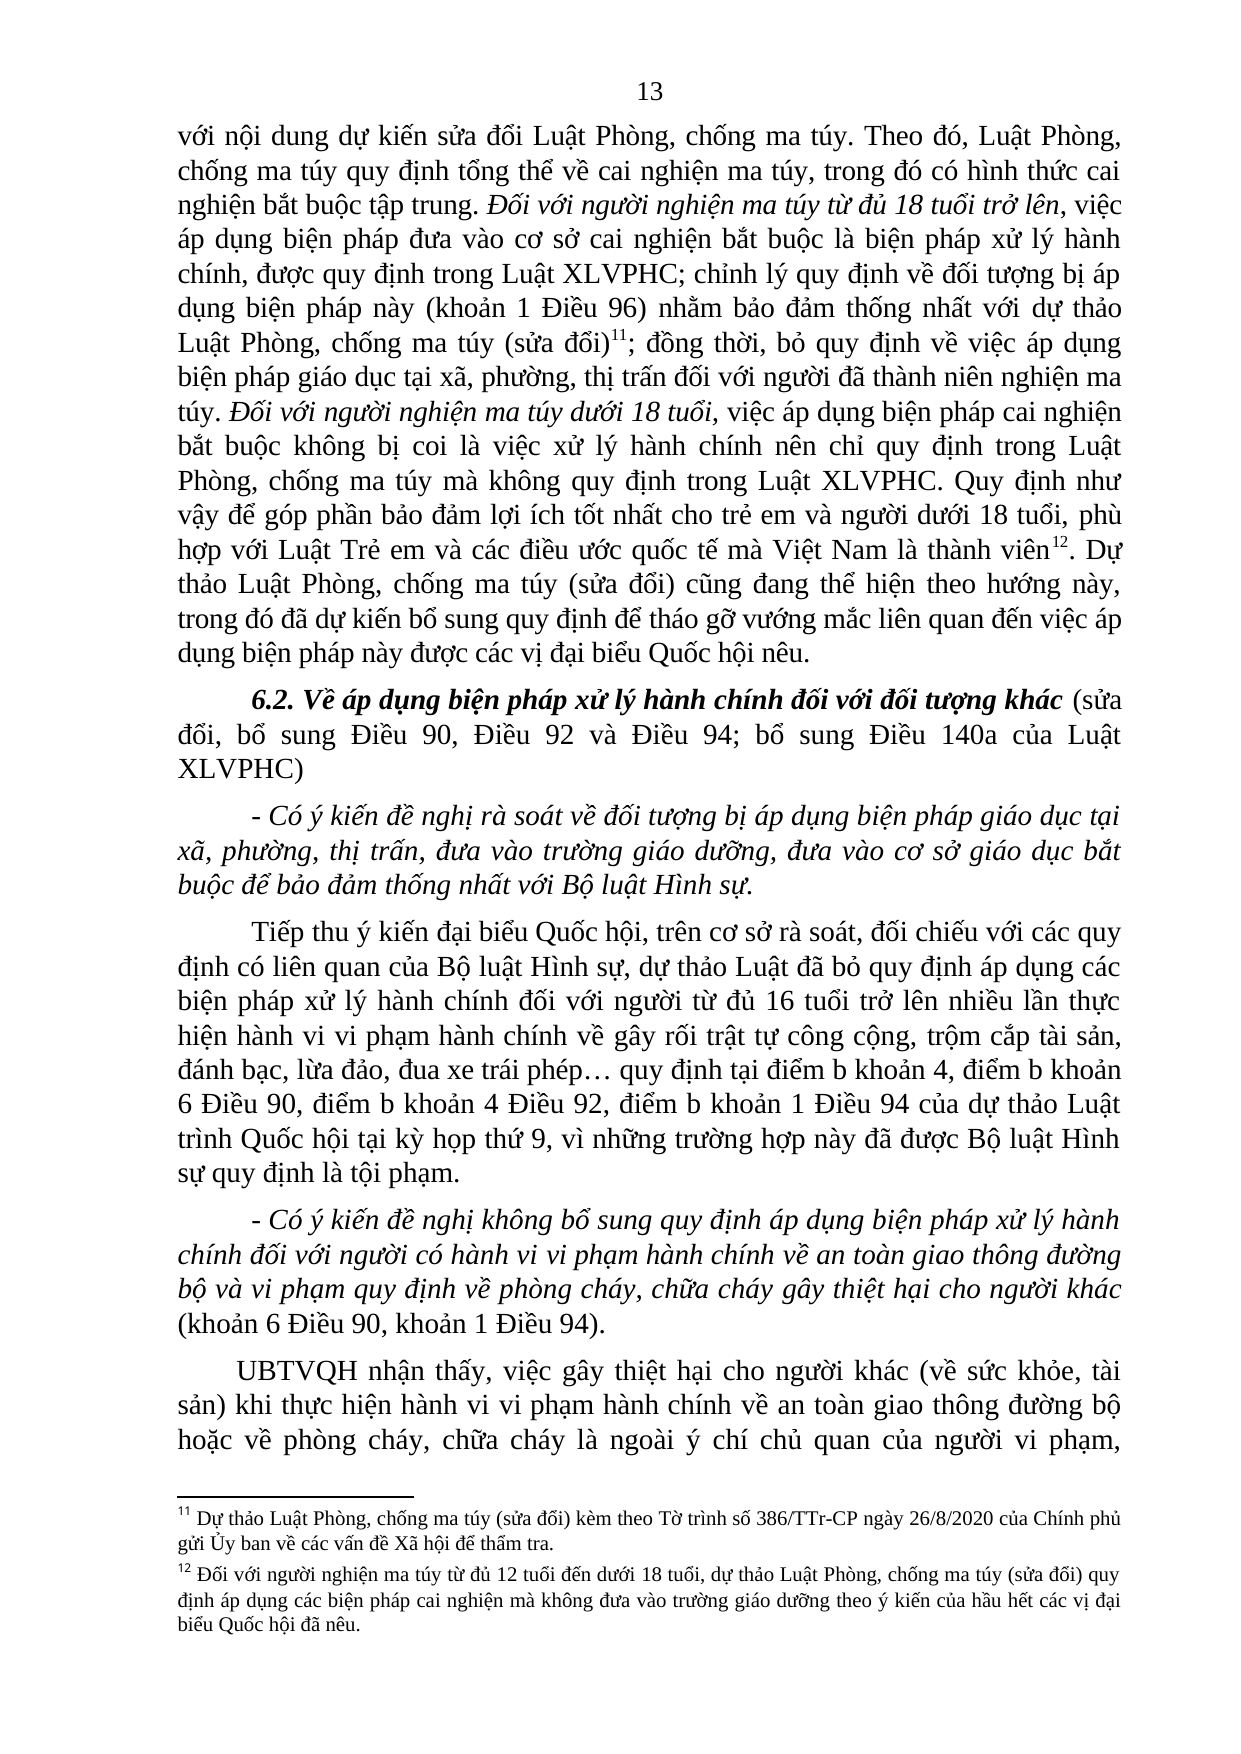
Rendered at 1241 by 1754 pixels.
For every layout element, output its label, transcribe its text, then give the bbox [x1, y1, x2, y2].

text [177, 1353, 1122, 1455]
text 6.2. Về áp dụng biện pháp xử lý hành chính đối với đối tượng khác (sửa đổi, bổ sung Điều 90, Điều 92 và Điều 94; bổ sung Điều 140a của Luật XLVPHC) [177, 682, 1122, 785]
text - Có ý kiến đề nghị rà soát về đối tượng bị áp dụng biện pháp giáo dục tại xã, phường, thị trấn, đưa vào trường giáo dưỡng, đưa vào cơ sở giáo dục bắt buộc để bảo đảm thống nhất với Bộ luật Hình sự. [177, 798, 1122, 901]
text Tiếp thu ý kiến đại biểu Quốc hội, trên cơ sở rà soát, đối chiếu với các quy định có liên quan của Bộ luật Hình sự, dự thảo Luật đã bỏ quy định áp dụng các biện pháp xử lý hành chính đối với người từ đủ 16 tuổi trở lên nhiều lần thực hiện hành vi vi phạm hành chính về gây rối trật tự công cộng, trộm cắp tài sản, đánh bạc, lừa đảo, đua xe trái phép… quy định tại điểm b khoản 4, điểm b khoản 6 Điều 90, điểm b khoản 4 Điều 92, điểm b khoản 1 Điều 94 của dự thảo Luật trình Quốc hội tại kỳ họp thứ 9, vì những trường hợp này đã được Bộ luật Hình sự quy định là tội phạm. [177, 914, 1122, 1189]
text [177, 118, 1122, 669]
text - Có ý kiến đề nghị không bổ sung quy định áp dụng biện pháp xử lý hành chính đối với người có hành vi vi phạm hành chính về an toàn giao thông đường bộ và vi phạm quy định về phòng cháy, chữa cháy gây thiệt hại cho người khác (khoản 6 Điều 90, khoản 1 Điều 94). [177, 1202, 1122, 1339]
